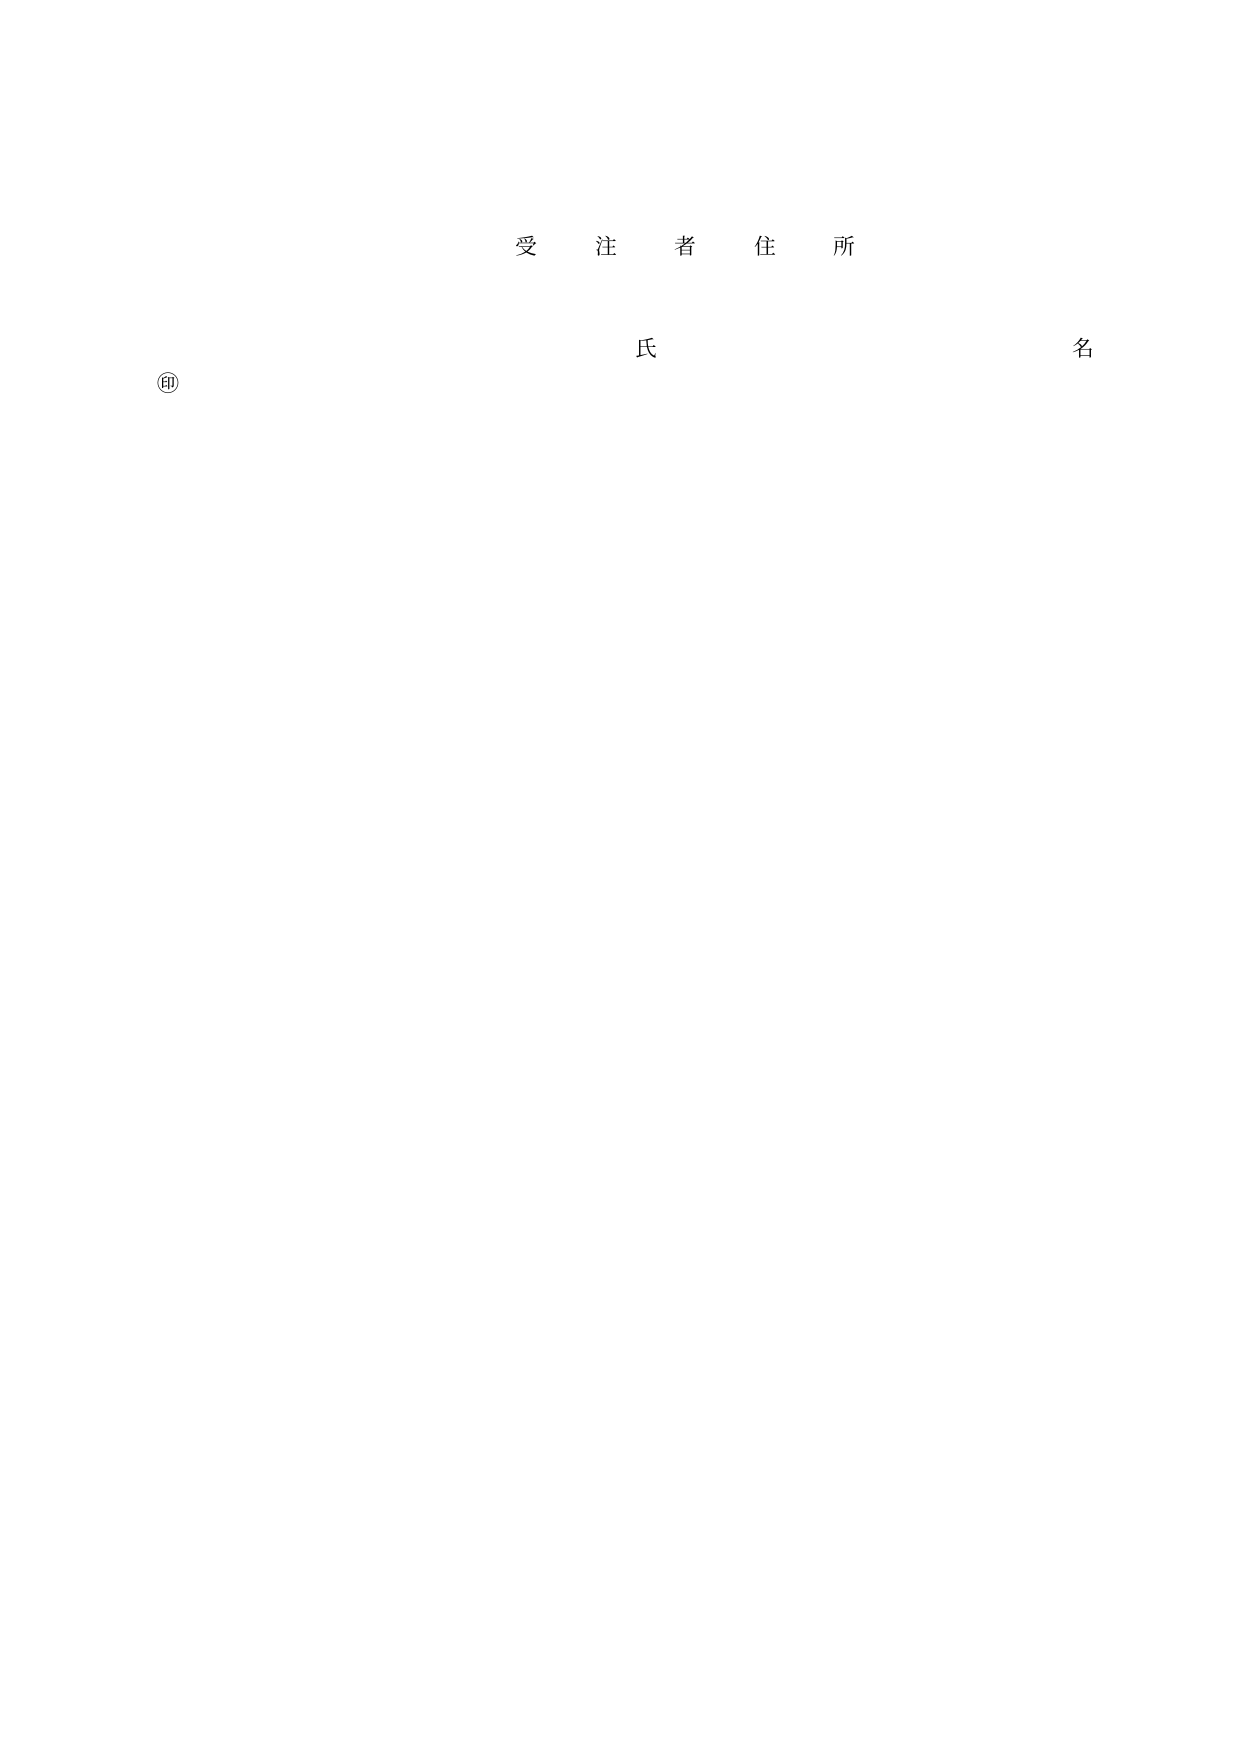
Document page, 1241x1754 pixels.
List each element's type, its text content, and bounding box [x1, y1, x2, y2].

text 受 注 者 住 所 [157, 228, 1112, 262]
text 氏 名 ㊞ [157, 330, 1112, 399]
